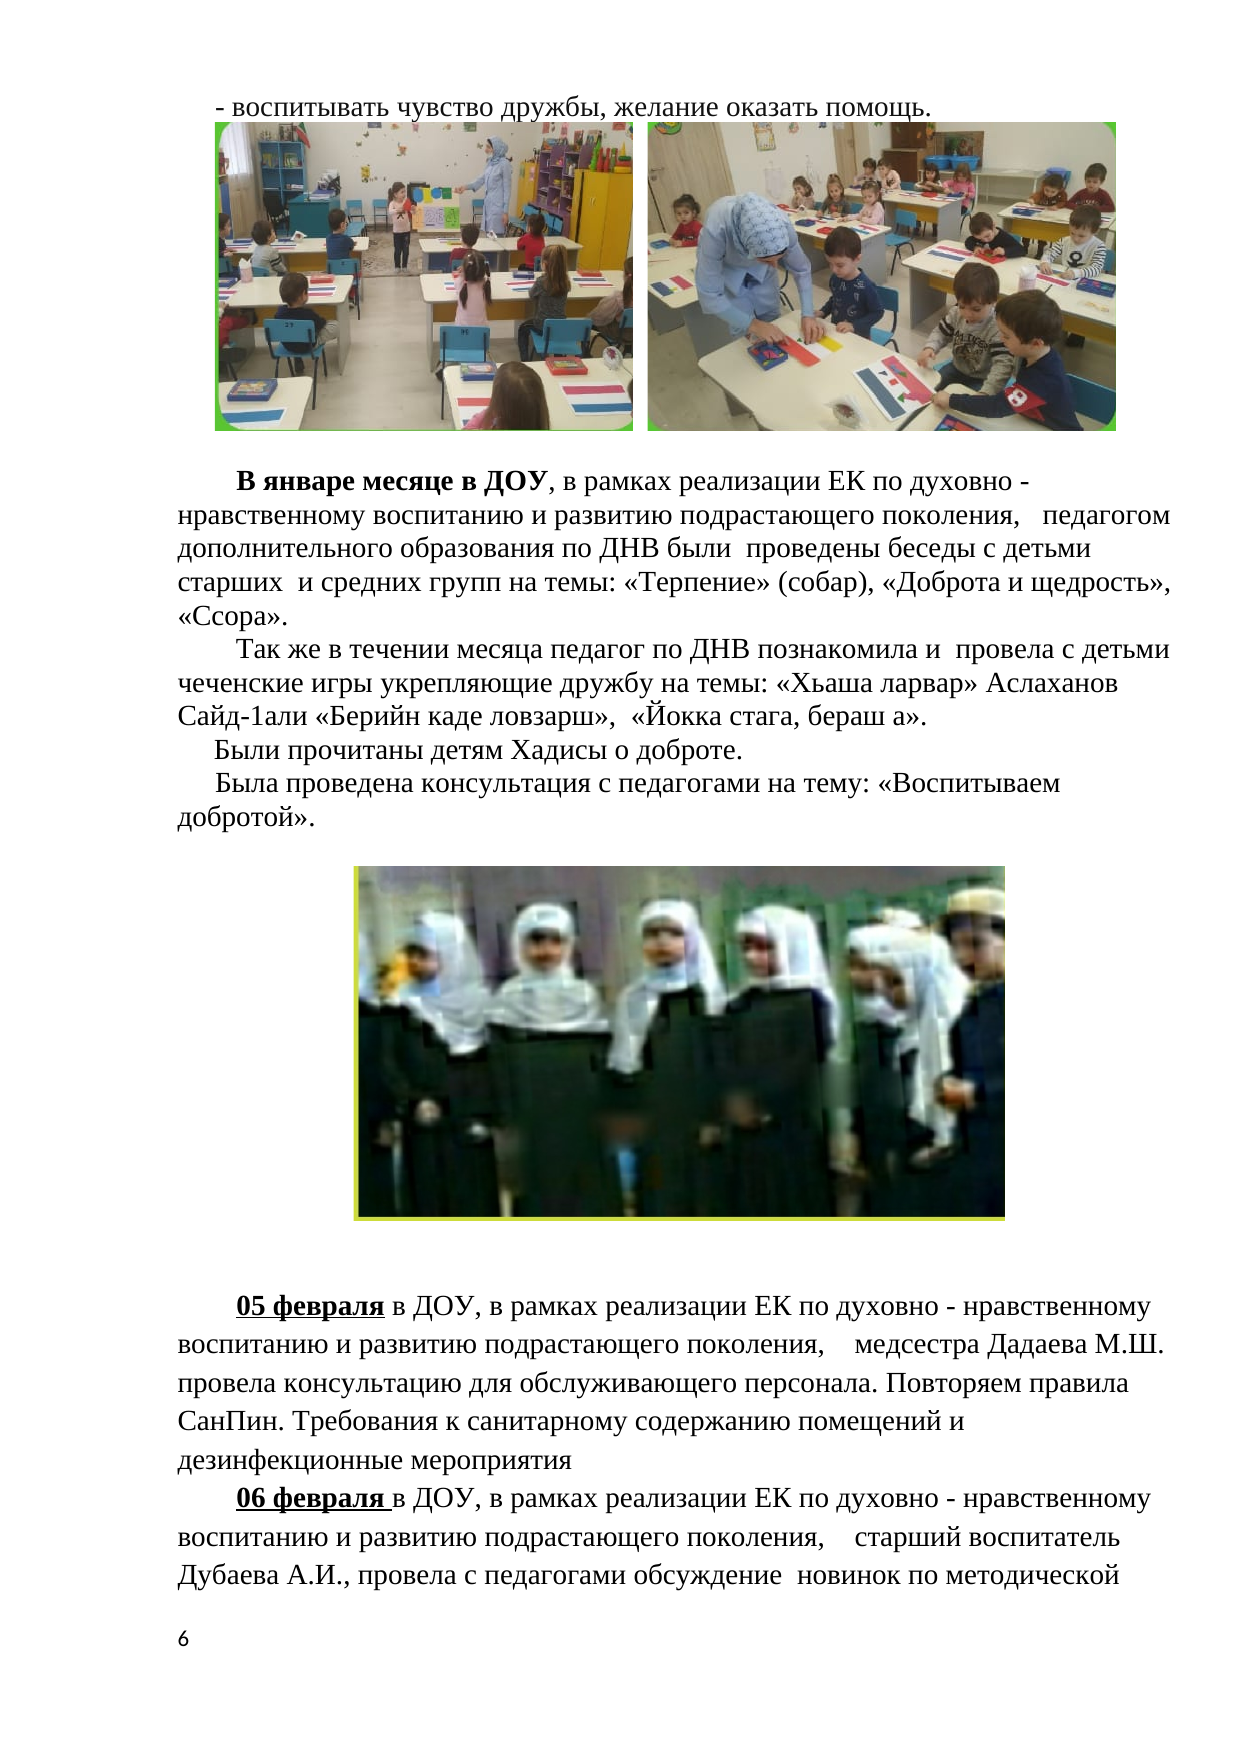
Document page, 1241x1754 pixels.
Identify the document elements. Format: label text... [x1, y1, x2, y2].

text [177, 1480, 1181, 1591]
picture [353, 866, 1005, 1221]
text Так же в течении месяца педагог по ДНВ познакомила и провела с детьми чеченские игры укрепляющие дружбу на темы: «Хьаша ларвар» Аслаханов Сайд-1али «Берийн каде ловзарш», «Йокка стага, бераш а». [177, 631, 1181, 732]
text Были прочитаны детям Хадисы о доброте. [177, 732, 1181, 765]
text Была проведена консультация с педагогами на тему: «Воспитываем добротой». [177, 765, 1181, 832]
text - воспитывать чувство дружбы, желание оказать помощь. [177, 89, 1181, 122]
picture [214, 122, 633, 431]
text 05 февраля в ДОУ, в рамках реализации ЕК по духовно - нравственному воспитанию и развитию подрастающего поколения, медсестра Дадаева М.Ш. провела консультацию для обслуживающего персонала. Повторяем правила СанПин. Требования к санитарному содержанию помещений и дезинфекционные мероприятия [177, 1288, 1181, 1475]
text В январе месяце в ДОУ, в рамках реализации ЕК по духовно - нравственному воспитанию и развитию подрастающего поколения, педагогом дополнительного образования по ДНВ были проведены беседы с детьми старших и средних групп на темы: «Терпение» (собар), «Доброта и щедрость», «Ссора». [177, 463, 1181, 631]
picture [647, 122, 1116, 431]
